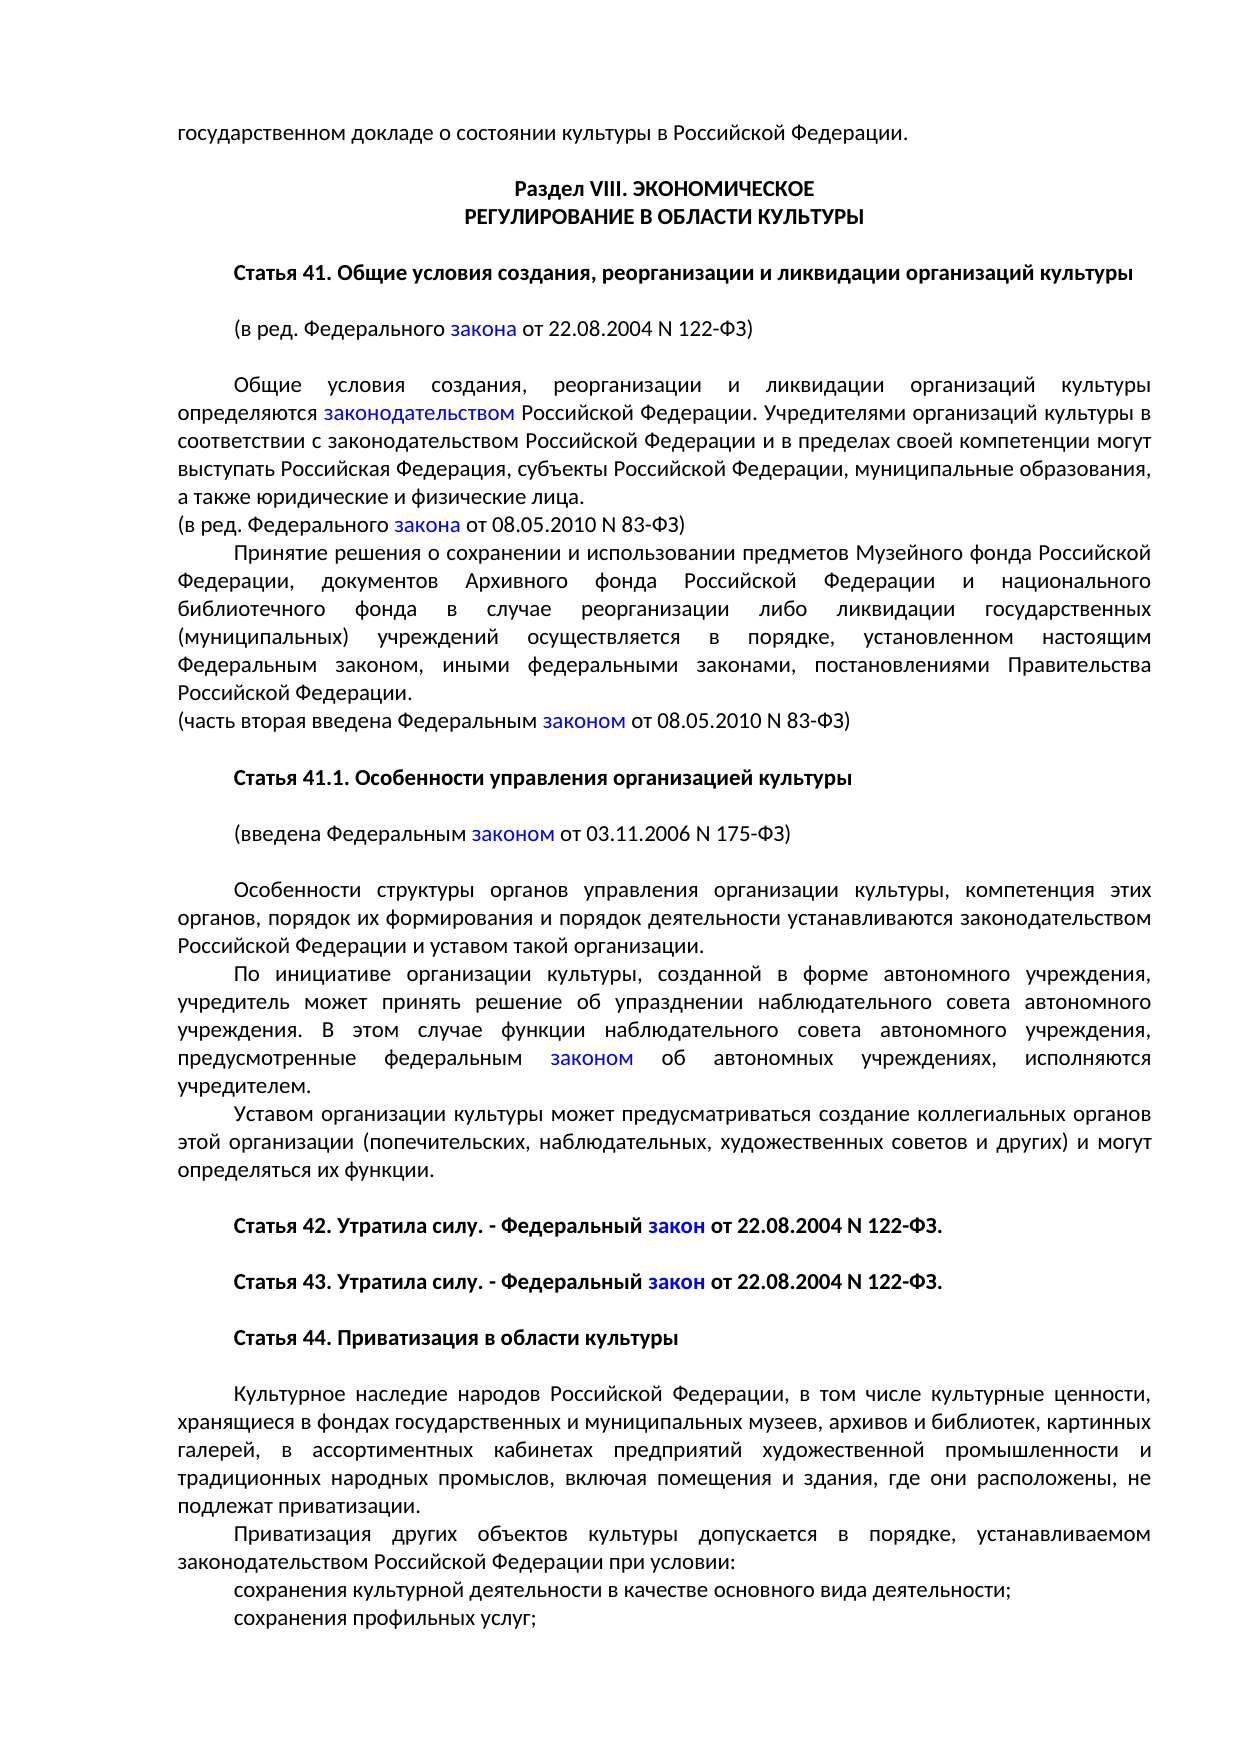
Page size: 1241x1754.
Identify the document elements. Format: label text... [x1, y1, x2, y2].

title Статья 44. Приватизация в области культуры [177, 1323, 1152, 1351]
text Особенности структуры органов управления организации культуры, компетенция этих органов, порядок их формирования и порядок деятельности устанавливаются законодательством Российской Федерации и уставом такой организации. [177, 875, 1152, 959]
text (в ред. Федерального закона от 08.05.2010 N 83-ФЗ) [177, 510, 1152, 538]
text (введена Федеральным законом от 03.11.2006 N 175-ФЗ) [177, 819, 1152, 847]
text (часть вторая введена Федеральным законом от 08.05.2010 N 83-ФЗ) [177, 707, 1152, 734]
title Статья 42. Утратила силу. - Федеральный закон от 22.08.2004 N 122-ФЗ. [177, 1211, 1152, 1239]
title Статья 43. Утратила силу. - Федеральный закон от 22.08.2004 N 122-ФЗ. [177, 1267, 1152, 1295]
title РЕГУЛИРОВАНИЕ В ОБЛАСТИ КУЛЬТУРЫ [177, 202, 1152, 230]
text сохранения культурной деятельности в качестве основного вида деятельности; [177, 1575, 1152, 1603]
text Приватизация других объектов культуры допускается в порядке, устанавливаемом законодательством Российской Федерации при условии: [177, 1519, 1152, 1575]
text (в ред. Федерального закона от 22.08.2004 N 122-ФЗ) [177, 314, 1152, 342]
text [177, 118, 1152, 146]
text Общие условия создания, реорганизации и ликвидации организаций культуры определяются законодательством Российской Федерации. Учредителями организаций культуры в соответствии с законодательством Российской Федерации и в пределах своей компетенции могут выступать Российская Федерация, субъекты Российской Федерации, муниципальные образования, а также юридические и физические лица. [177, 370, 1152, 510]
title Раздел VIII. ЭКОНОМИЧЕСКОЕ [177, 174, 1152, 202]
title Статья 41.1. Особенности управления организацией культуры [177, 763, 1152, 791]
text Культурное наследие народов Российской Федерации, в том числе культурные ценности, хранящиеся в фондах государственных и муниципальных музеев, архивов и библиотек, картинных галерей, в ассортиментных кабинетах предприятий художественной промышленности и традиционных народных промыслов, включая помещения и здания, где они расположены, не подлежат приватизации. [177, 1379, 1152, 1519]
text Уставом организации культуры может предусматриваться создание коллегиальных органов этой организации (попечительских, наблюдательных, художественных советов и других) и могут определяться их функции. [177, 1099, 1152, 1183]
text сохранения профильных услуг; [177, 1603, 1152, 1631]
title Статья 41. Общие условия создания, реорганизации и ликвидации организаций культуры [177, 258, 1152, 286]
text По инициативе организации культуры, созданной в форме автономного учреждения, учредитель может принять решение об упразднении наблюдательного совета автономного учреждения. В этом случае функции наблюдательного совета автономного учреждения, предусмотренные федеральным законом об автономных учреждениях, исполняются учредителем. [177, 959, 1152, 1099]
text Принятие решения о сохранении и использовании предметов Музейного фонда Российской Федерации, документов Архивного фонда Российской Федерации и национального библиотечного фонда в случае реорганизации либо ликвидации государственных (муниципальных) учреждений осуществляется в порядке, установленном настоящим Федеральным законом, иными федеральными законами, постановлениями Правительства Российской Федерации. [177, 538, 1152, 707]
